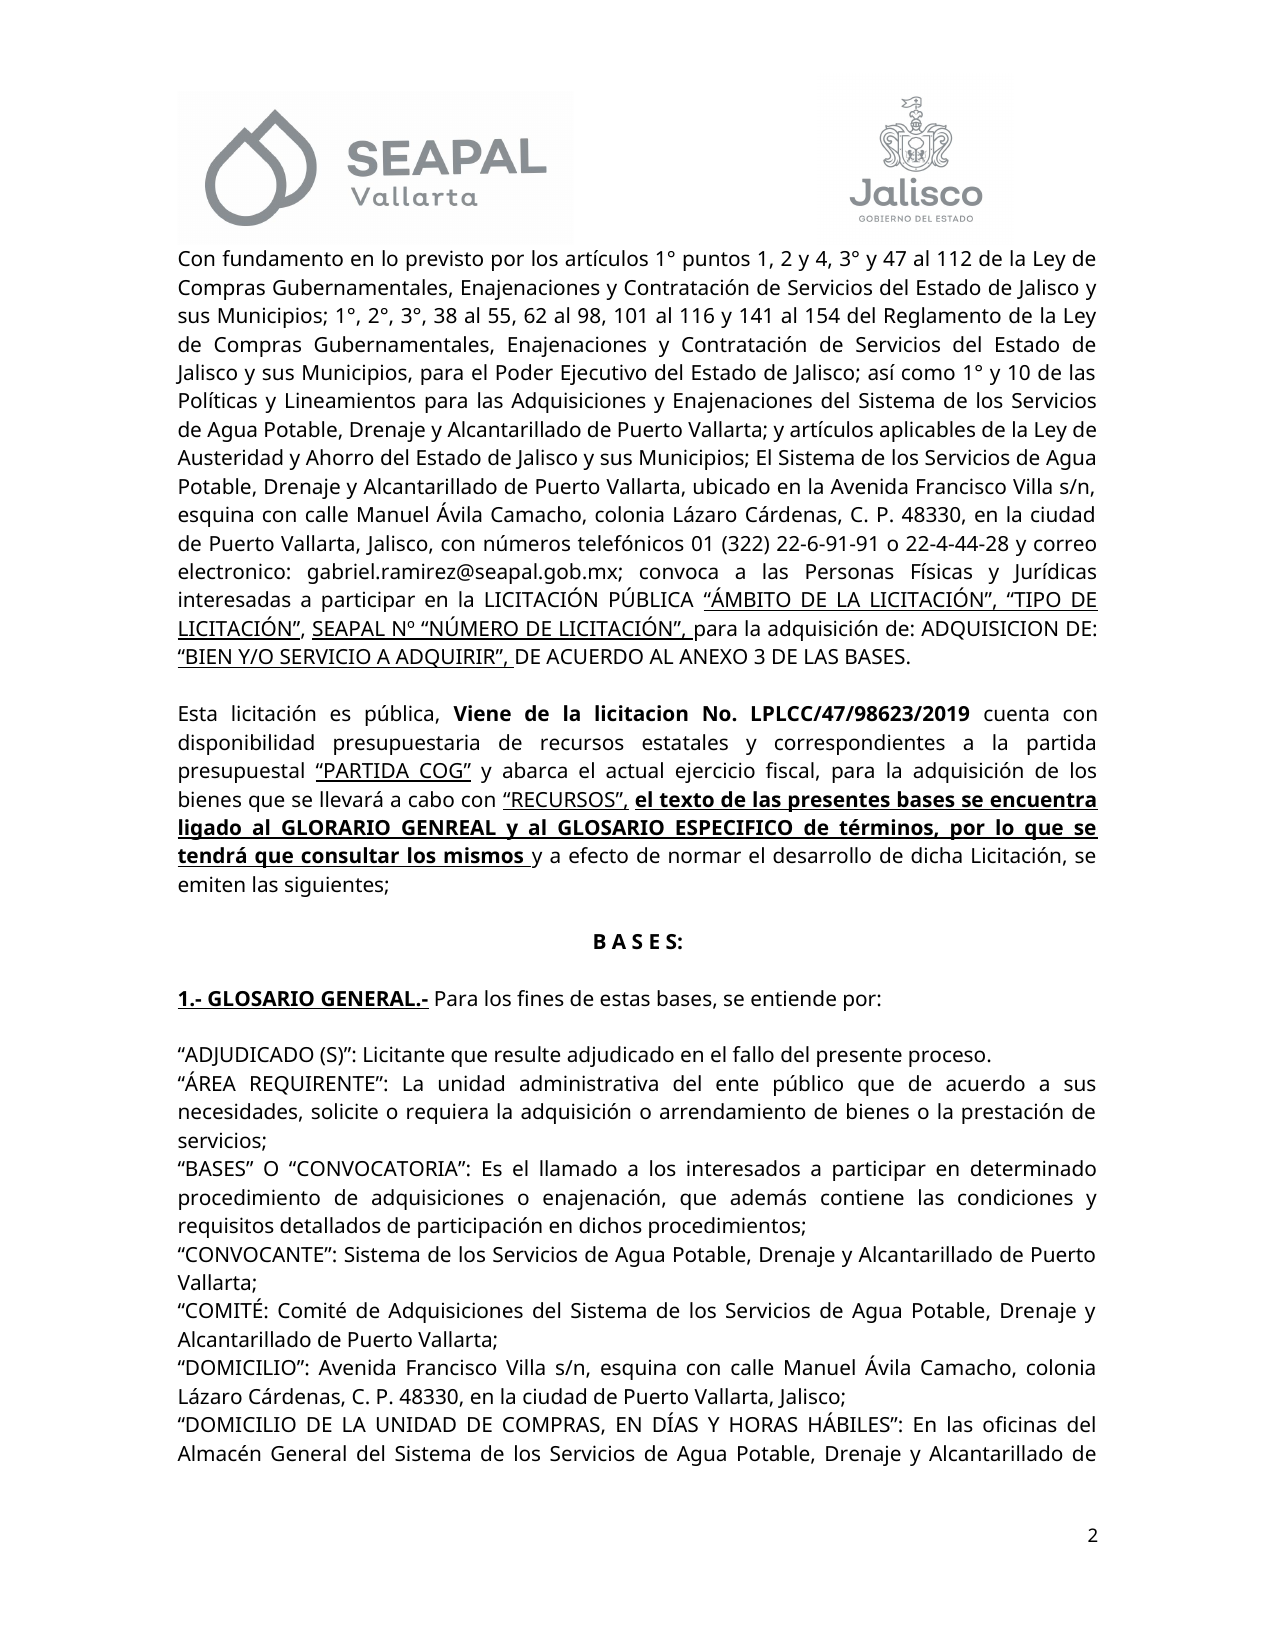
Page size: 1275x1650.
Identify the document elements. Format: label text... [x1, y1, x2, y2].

text “DOMICILIO”: Avenida Francisco Villa s/n, esquina con calle Manuel Ávila Camacho, colonia Lázaro Cárdenas, C. P. 48330, en la ciudad de Puerto Vallarta, Jalisco; [177, 1353, 1098, 1410]
text “BASES” O “CONVOCATORIA”: Es el llamado a los interesados a participar en determinado procedimiento de adquisiciones o enajenación, que además contiene las condiciones y requisitos detallados de participación en dichos procedimientos; [177, 1154, 1098, 1240]
text B A S E S: [177, 927, 1098, 955]
picture [177, 91, 574, 245]
text 1.- GLOSARIO GENERAL.- Para los fines de estas bases, se entiende por: [177, 984, 1098, 1012]
picture [817, 73, 1015, 245]
text “CONVOCANTE”: Sistema de los Servicios de Agua Potable, Drenaje y Alcantarillado de Puerto Vallarta; [177, 1240, 1098, 1297]
text Con fundamento en lo previsto por los artículos 1° puntos 1, 2 y 4, 3° y 47 al 112 de la Ley de Compras Gubernamentales, Enajenaciones y Contratación de Servicios del Estado de Jalisco y sus Municipios; 1°, 2°, 3°, 38 al 55, 62 al 98, 101 al 116 y 141 al 154 del Reglamento de la Ley de Compras Gubernamentales, Enajenaciones y Contratación de Servicios del Estado de Jalisco y sus Municipios, para el Poder Ejecutivo del Estado de Jalisco; así como 1° y 10 de las Políticas y Lineamientos para las Adquisiciones y Enajenaciones del Sistema de los Servicios de Agua Potable, Drenaje y Alcantarillado de Puerto Vallarta; y artículos aplicables de la Ley de Austeridad y Ahorro del Estado de Jalisco y sus Municipios; El Sistema de los Servicios de Agua Potable, Drenaje y Alcantarillado de Puerto Vallarta, ubicado en la Avenida Francisco Villa s/n, esquina con calle Manuel Ávila Camacho, colonia Lázaro Cárdenas, C. P. 48330, en la ciudad de Puerto Vallarta, Jalisco, con números telefónicos 01 (322) 22-6-91-91 o 22-4-44-28 y correo electronico: gabriel.ramirez@seapal.gob.mx; convoca a las Personas Físicas y Jurídicas interesadas a participar en la LICITACIÓN PÚBLICA “ÁMBITO DE LA LICITACIÓN”, “TIPO DE LICITACIÓN”, SEAPAL Nº “NÚMERO DE LICITACIÓN”, para la adquisición de: ADQUISICION DE: “BIEN Y/O SERVICIO A ADQUIRIR”, DE ACUERDO AL ANEXO 3 DE LAS BASES. [177, 244, 1098, 671]
text “ADJUDICADO (S)”: Licitante que resulte adjudicado en el fallo del presente proceso. [177, 1041, 1098, 1069]
text Esta licitación es pública, Viene de la licitacion No. LPLCC/47/98623/2019 cuenta con disponibilidad presupuestaria de recursos estatales y correspondientes a la partida presupuestal “PARTIDA COG” y abarca el actual ejercicio fiscal, para la adquisición de los bienes que se llevará a cabo con “RECURSOS”, el texto de las presentes bases se encuentra ligado al GLORARIO GENREAL y al GLOSARIO ESPECIFICO de términos, por lo que se tendrá que consultar los mismos y a efecto de normar el desarrollo de dicha Licitación, se emiten las siguientes; [177, 838, 1098, 898]
text “COMITÉ: Comité de Adquisiciones del Sistema de los Servicios de Agua Potable, Drenaje y Alcantarillado de Puerto Vallarta; [177, 1297, 1098, 1353]
text Esta licitación es pública, Viene de la licitacion No. LPLCC/47/98623/2019 cuenta con disponibilidad presupuestaria de recursos estatales y correspondientes a la partida presupuestal “PARTIDA COG” y abarca el actual ejercicio fiscal, para la adquisición de los bienes que se llevará a cabo con “RECURSOS”, el texto de las presentes bases se encuentra ligado al GLORARIO GENREAL y al GLOSARIO ESPECIFICO de términos, por lo que se tendrá que consultar los mismos y a efecto de normar el desarrollo de dicha Licitación, se emiten las siguientes; [177, 699, 1098, 837]
text “ÁREA REQUIRENTE”: La unidad administrativa del ente público que de acuerdo a sus necesidades, solicite o requiera la adquisición o arrendamiento de bienes o la prestación de servicios; [177, 1069, 1098, 1154]
